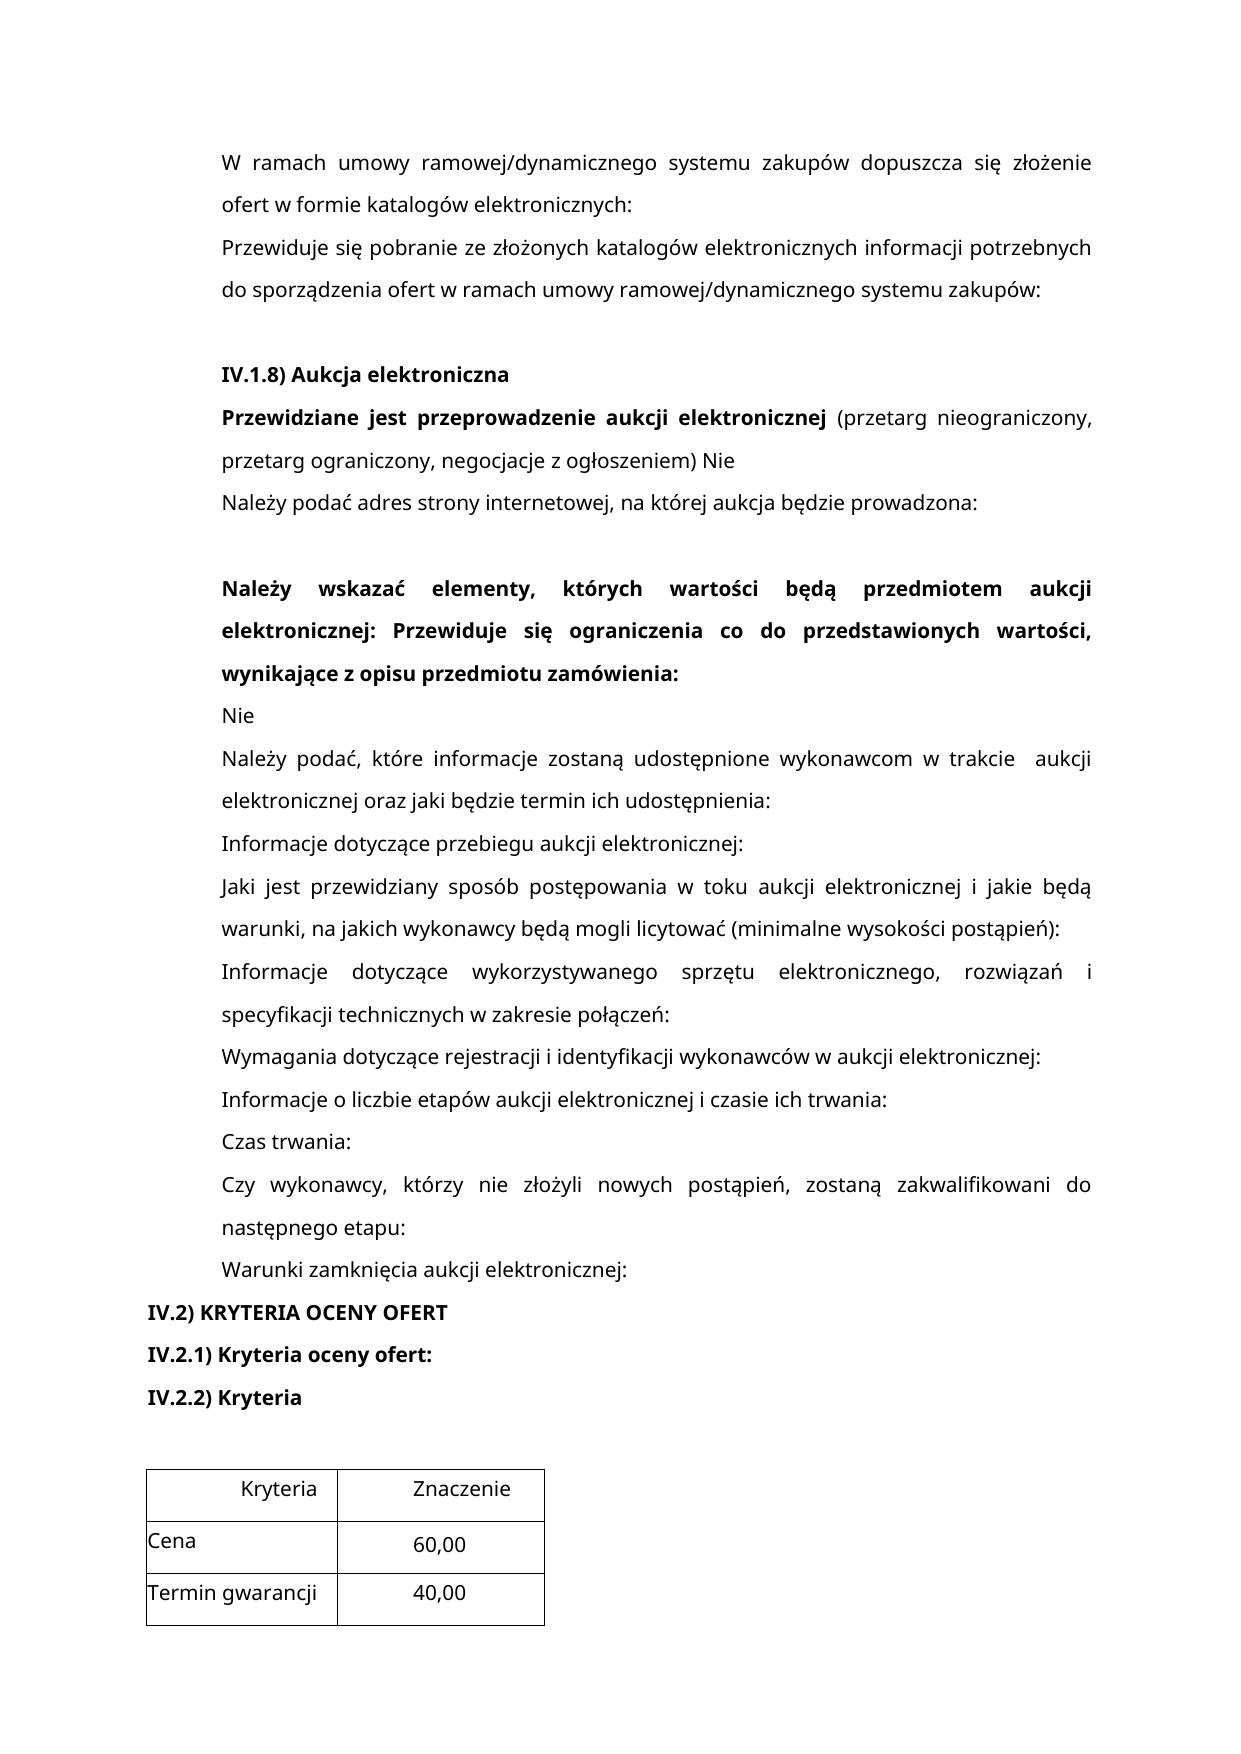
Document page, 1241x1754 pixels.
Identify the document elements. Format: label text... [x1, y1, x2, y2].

text Wymagania dotyczące rejestracji i identyfikacji wykonawców w aukcji elektronicznej: [221, 1042, 1093, 1071]
text Informacje dotyczące wykorzystywanego sprzętu elektronicznego, rozwiązań i specyfikacji technicznych w zakresie połączeń: [221, 957, 1093, 1028]
text Należy wskazać elementy, których wartości będą przedmiotem aukcji elektronicznej: Przewiduje się ograniczenia co do przedstawionych wartości, wynikające z opisu przedmiotu zamówienia: [221, 574, 1093, 687]
text Informacje o liczbie etapów aukcji elektronicznej i czasie ich trwania: [221, 1085, 1093, 1113]
table_cell Termin gwarancji [147, 1574, 337, 1625]
text Informacje dotyczące przebiegu aukcji elektronicznej: [148, 829, 1093, 858]
table_header Kryteria [147, 1470, 337, 1521]
text Przewidziane jest przeprowadzenie aukcji elektronicznej (przetarg nieograniczony, przetarg ograniczony, negocjacje z ogłoszeniem) Nie [221, 403, 1093, 474]
text W ramach umowy ramowej/dynamicznego systemu zakupów dopuszcza się złożenie ofert w formie katalogów elektronicznych: [221, 148, 1093, 219]
text Nie [148, 701, 1093, 730]
text Należy podać adres strony internetowej, na której aukcja będzie prowadzona: [148, 488, 1093, 517]
text IV.1.8) Aukcja elektroniczna [148, 361, 1093, 389]
table_cell 40,00 [338, 1574, 544, 1625]
table_header Znaczenie [338, 1470, 544, 1521]
text Jaki jest przewidziany sposób postępowania w toku aukcji elektronicznej i jakie będą warunki, na jakich wykonawcy będą mogli licytować (minimalne wysokości postąpień): [221, 872, 1093, 943]
text Czy wykonawcy, którzy nie złożyli nowych postąpień, zostaną zakwalifikowani do następnego etapu: [221, 1170, 1093, 1241]
text Należy podać, które informacje zostaną udostępnione wykonawcom w trakcie aukcji elektronicznej oraz jaki będzie termin ich udostępnienia: [221, 744, 1093, 815]
table_cell 60,00 [338, 1522, 544, 1572]
text IV.2.1) Kryteria oceny ofert: [148, 1341, 1093, 1369]
text Przewiduje się pobranie ze złożonych katalogów elektronicznych informacji potrzebnych do sporządzenia ofert w ramach umowy ramowej/dynamicznego systemu zakupów: [221, 233, 1093, 304]
text IV.2.2) Kryteria [148, 1383, 1093, 1412]
text Warunki zamknięcia aukcji elektronicznej: [148, 1255, 1093, 1284]
text IV.2) KRYTERIA OCENY OFERT [148, 1298, 1093, 1326]
table_cell Cena [147, 1522, 337, 1572]
text Czas trwania: [148, 1127, 1093, 1156]
